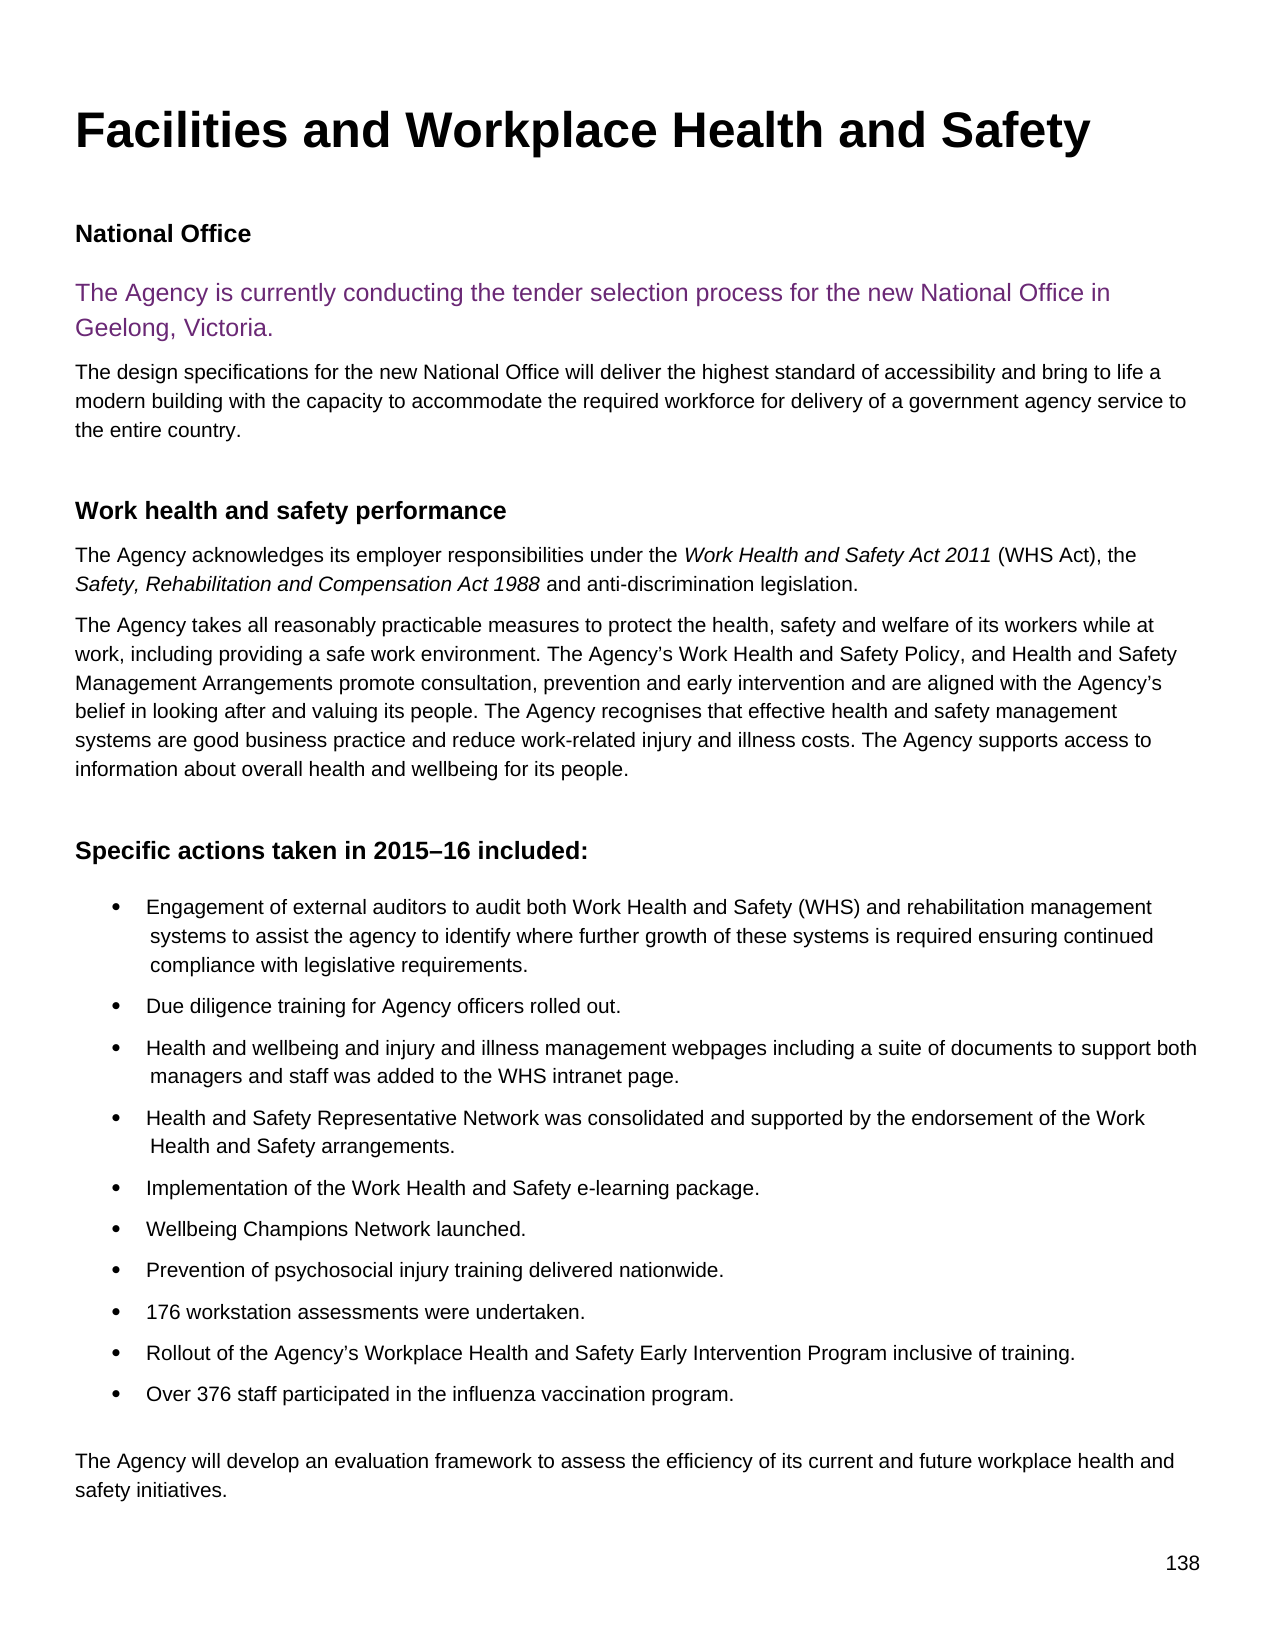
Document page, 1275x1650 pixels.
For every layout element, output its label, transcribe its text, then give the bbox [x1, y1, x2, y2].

text Wellbeing Champions Network launched. [112, 1217, 1200, 1241]
text Due diligence training for Agency officers rolled out. [112, 994, 1200, 1018]
text Over 376 staff participated in the influenza vaccination program. [112, 1382, 1200, 1406]
text Engagement of external auditors to audit both Work Health and Safety (WHS) and rehabilitation management systems to assist the agency to identify where further growth of these systems is required ensuring continued compliance with legislative requirements. [112, 895, 1200, 977]
subtitle Work health and safety performance [75, 496, 1200, 525]
subtitle National Office [75, 219, 1200, 248]
text Health and wellbeing and injury and illness management webpages including a suite of documents to support both managers and staff was added to the WHS intranet page. [112, 1035, 1200, 1088]
text The Agency is currently conducting the tender selection process for the new National Office in Geelong, Victoria. [75, 278, 1200, 342]
subtitle Facilities and Workplace Health and Safety [75, 100, 1200, 157]
text 176 workstation assessments were undertaken. [112, 1299, 1200, 1324]
text The Agency takes all reasonably practicable measures to protect the health, safety and welfare of its workers while at work, including providing a safe work environment. The Agency’s Work Health and Safety Policy, and Health and Safety Management Arrangements promote consultation, prevention and early intervention and are aligned with the Agency’s belief in looking after and valuing its people. The Agency recognises that effective health and safety management systems are good business practice and reduce work-related injury and illness costs. The Agency supports access to information about overall health and wellbeing for its people. [75, 613, 1200, 781]
text Health and Safety Representative Network was consolidated and supported by the endorsement of the Work Health and Safety arrangements. [112, 1105, 1200, 1158]
text The design specifications for the new National Office will deliver the highest standard of accessibility and bring to life a modern building with the capacity to accommodate the required workforce for delivery of a government agency service to the entire country. [75, 360, 1200, 441]
text Rollout of the Agency’s Workplace Health and Safety Early Intervention Program inclusive of training. [112, 1341, 1200, 1365]
text The Agency will develop an evaluation framework to assess the efficiency of its current and future workplace health and safety initiatives. [75, 1449, 1200, 1501]
text The Agency acknowledges its employer responsibilities under the Work Health and Safety Act 2011 (WHS Act), the Safety, Rehabilitation and Compensation Act 1988 and anti-discrimination legislation. [75, 543, 1200, 596]
text Implementation of the Work Health and Safety e-learning package. [112, 1176, 1200, 1199]
text Prevention of psychosocial injury training delivered nationwide. [112, 1258, 1200, 1282]
subtitle Specific actions taken in 2015–16 included: [75, 836, 1200, 864]
